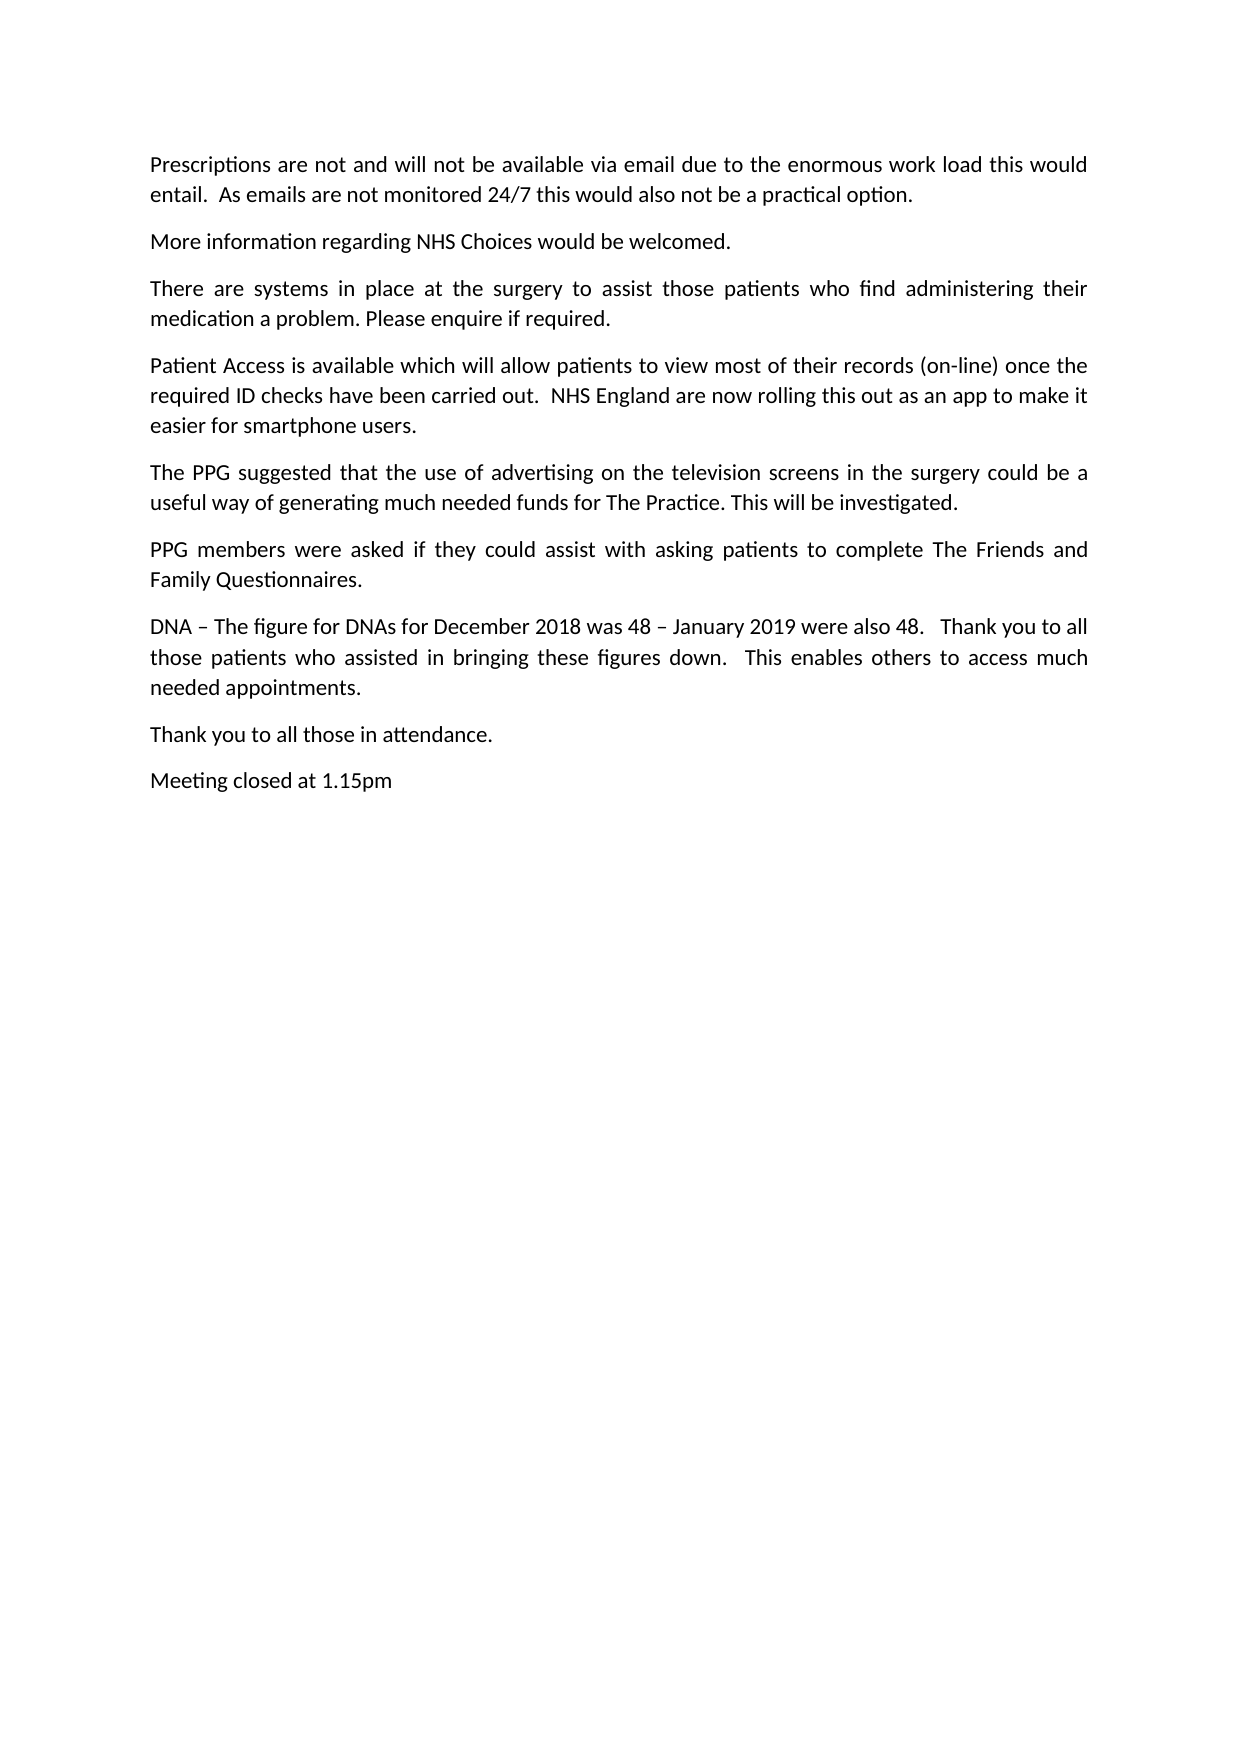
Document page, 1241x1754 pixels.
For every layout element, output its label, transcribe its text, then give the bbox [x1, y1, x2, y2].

text Thank you to all those in attendance. [150, 720, 1090, 748]
text Meeting closed at 1.15pm [150, 767, 1090, 795]
text There are systems in place at the surgery to assist those patients who find administering their medication a problem. Please enquire if required. [150, 274, 1090, 332]
text More information regarding NHS Choices would be welcomed. [150, 227, 1090, 255]
text PPG members were asked if they could assist with asking patients to complete The Friends and Family Questionnaires. [150, 535, 1090, 594]
text Prescriptions are not and will not be available via email due to the enormous work load this would entail. As emails are not monitored 24/7 this would also not be a practical option. [150, 150, 1090, 208]
text Patient Access is available which will allow patients to view most of their records (on-line) once the required ID checks have been carried out. NHS England are now rolling this out as an app to make it easier for smartphone users. [150, 351, 1090, 439]
text DNA – The figure for DNAs for December 2018 was 48 – January 2019 were also 48. Thank you to all those patients who assisted in bringing these figures down. This enables others to access much needed appointments. [150, 612, 1090, 701]
text The PPG suggested that the use of advertising on the television screens in the surgery could be a useful way of generating much needed funds for The Practice. This will be investigated. [150, 458, 1090, 517]
